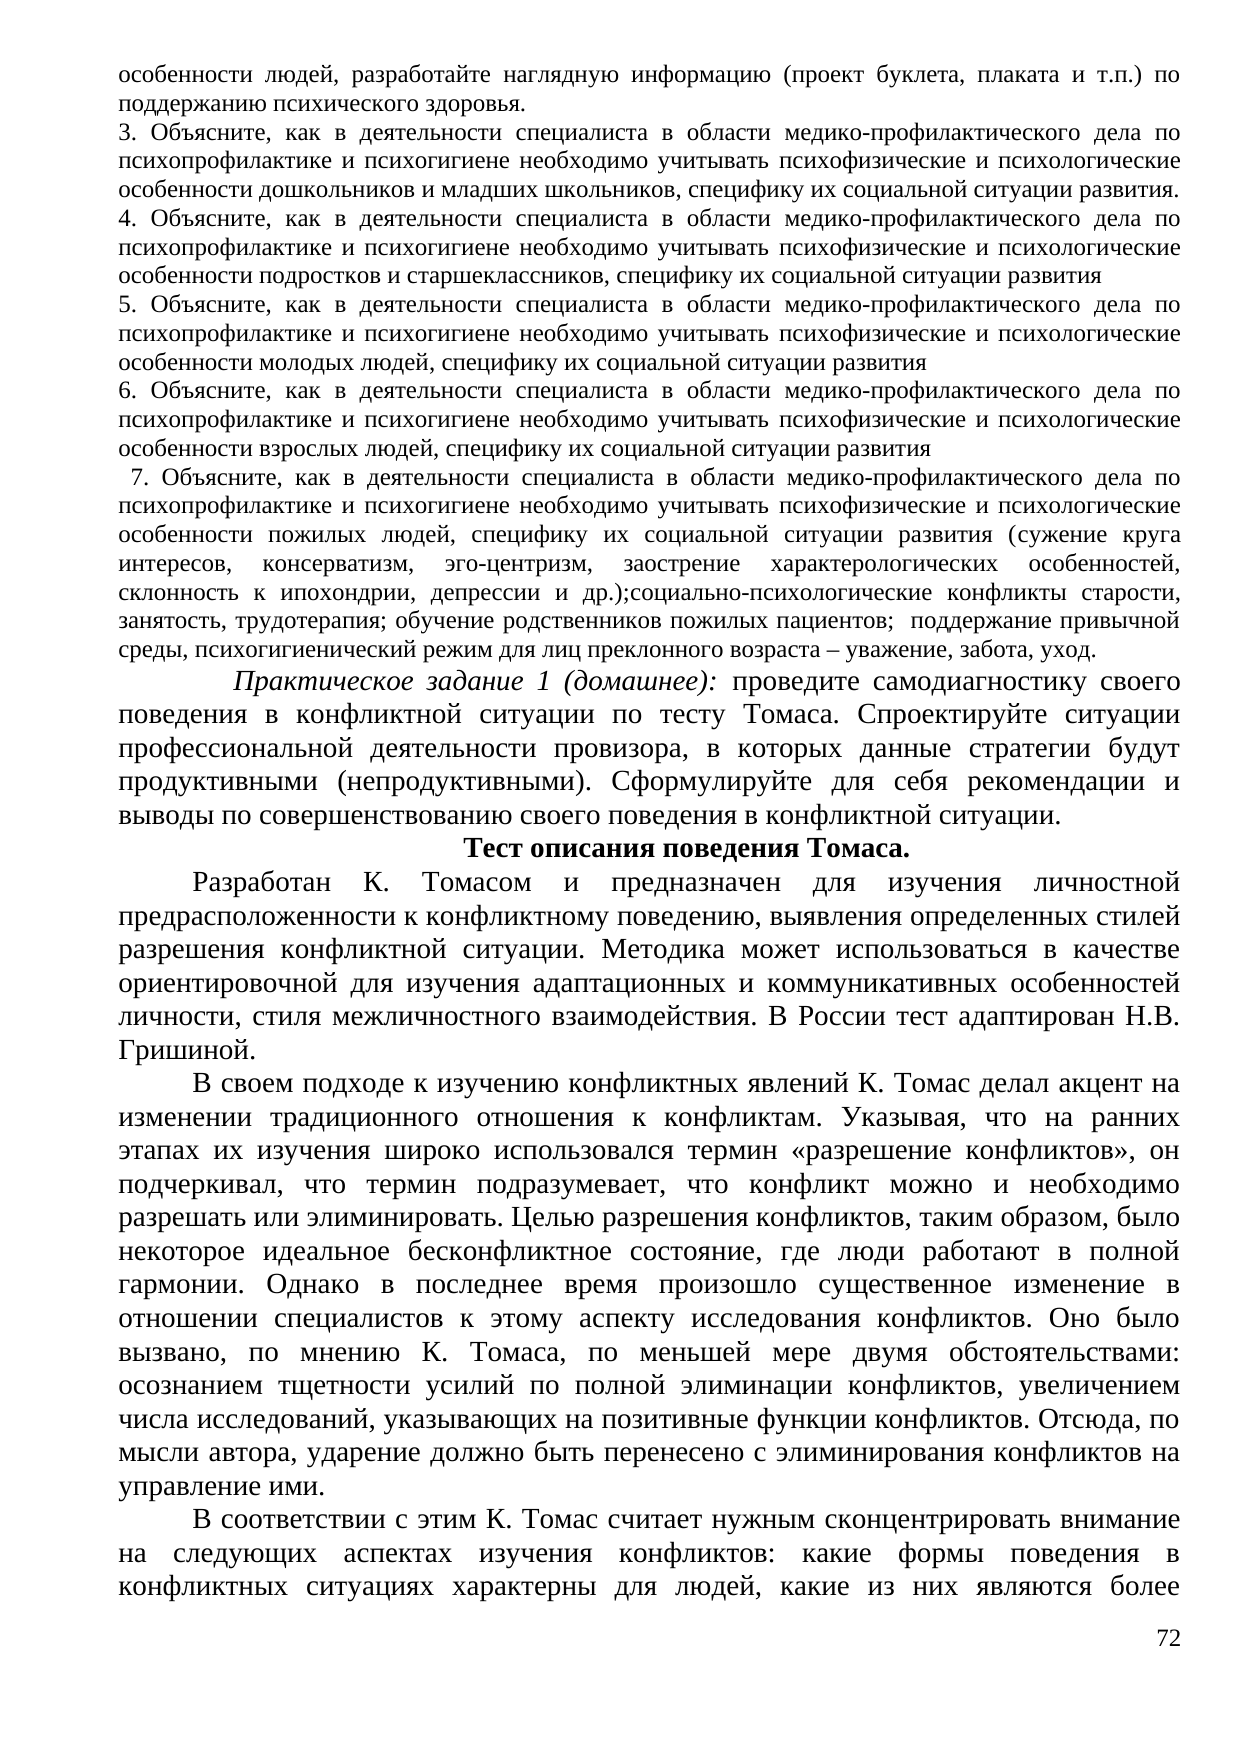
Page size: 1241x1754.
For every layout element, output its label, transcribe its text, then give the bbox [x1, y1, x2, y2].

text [118, 59, 1181, 117]
text 7. Объясните, как в деятельности специалиста в области медико-профилактического дела по психопрофилактике и психогигиене необходимо учитывать психофизические и психологические особенности пожилых людей, специфику их социальной ситуации развития (сужение круга интересов, консерватизм, эго-центризм, заострение характерологических особенностей, склонность к ипохондрии, депрессии и др.);социально-психологические конфликты старости, занятость, трудотерапия; обучение родственников пожилых пациентов; поддержание привычной среды, психогигиенический режим для лиц преклонного возраста – уважение, забота, уход. [118, 462, 1181, 663]
text 6. Объясните, как в деятельности специалиста в области медико-профилактического дела по психопрофилактике и психогигиене необходимо учитывать психофизические и психологические особенности взрослых людей, специфику их социальной ситуации развития [118, 375, 1181, 462]
text 3. Объясните, как в деятельности специалиста в области медико-профилактического дела по психопрофилактике и психогигиене необходимо учитывать психофизические и психологические особенности дошкольников и младших школьников, специфику их социальной ситуации развития. [118, 117, 1181, 203]
text Практическое задание 1 (домашнее): проведите самодиагностику своего поведения в конфликтной ситуации по тесту Томаса. Спроектируйте ситуации профессиональной деятельности провизора, в которых данные стратегии будут продуктивными (непродуктивными). Сформулируйте для себя рекомендации и выводы по совершенствованию своего поведения в конфликтной ситуации. [118, 663, 1181, 831]
text 4. Объясните, как в деятельности специалиста в области медико-профилактического дела по психопрофилактике и психогигиене необходимо учитывать психофизические и психологические особенности подростков и старшеклассников, специфику их социальной ситуации развития [118, 203, 1181, 289]
text 5. Объясните, как в деятельности специалиста в области медико-профилактического дела по психопрофилактике и психогигиене необходимо учитывать психофизические и психологические особенности молодых людей, специфику их социальной ситуации развития [118, 289, 1181, 375]
text Тест описания поведения Томаса. [118, 831, 1181, 864]
text В своем подходе к изучению конфликтных явлений К. Томас делал акцент на изменении традиционного отношения к конфликтам. Указывая, что на ранних этапах их изучения широко использовался термин «разрешение конфликтов», он подчеркивал, что термин подразумевает, что конфликт можно и необходимо разрешать или элиминировать. Целью разрешения конфликтов, таким образом, было некоторое идеальное бесконфликтное состояние, где люди работают в полной гармонии. Однако в последнее время произошло существенное изменение в отношении специалистов к этому аспекту исследования конфликтов. Оно было вызвано, по мнению К. Томаса, по меньшей мере двумя обстоятельствами: осознанием тщетности усилий по полной элиминации конфликтов, увеличением числа исследований, указывающих на позитивные функции конфликтов. Отсюда, по мысли автора, ударение должно быть перенесено с элиминирования конфликтов на управление ими. [118, 1065, 1181, 1501]
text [118, 1501, 1181, 1602]
text Разработан К. Томасом и предназначен для изучения личностной предрасположенности к конфликтному поведению, выявления определенных стилей разрешения конфликтной ситуации. Методика может использоваться в качестве ориентировочной для изучения адаптационных и коммуникативных особенностей личности, стиля межличностного взаимодействия. В России тест адаптирован Н.В. Гришиной. [118, 864, 1181, 1065]
